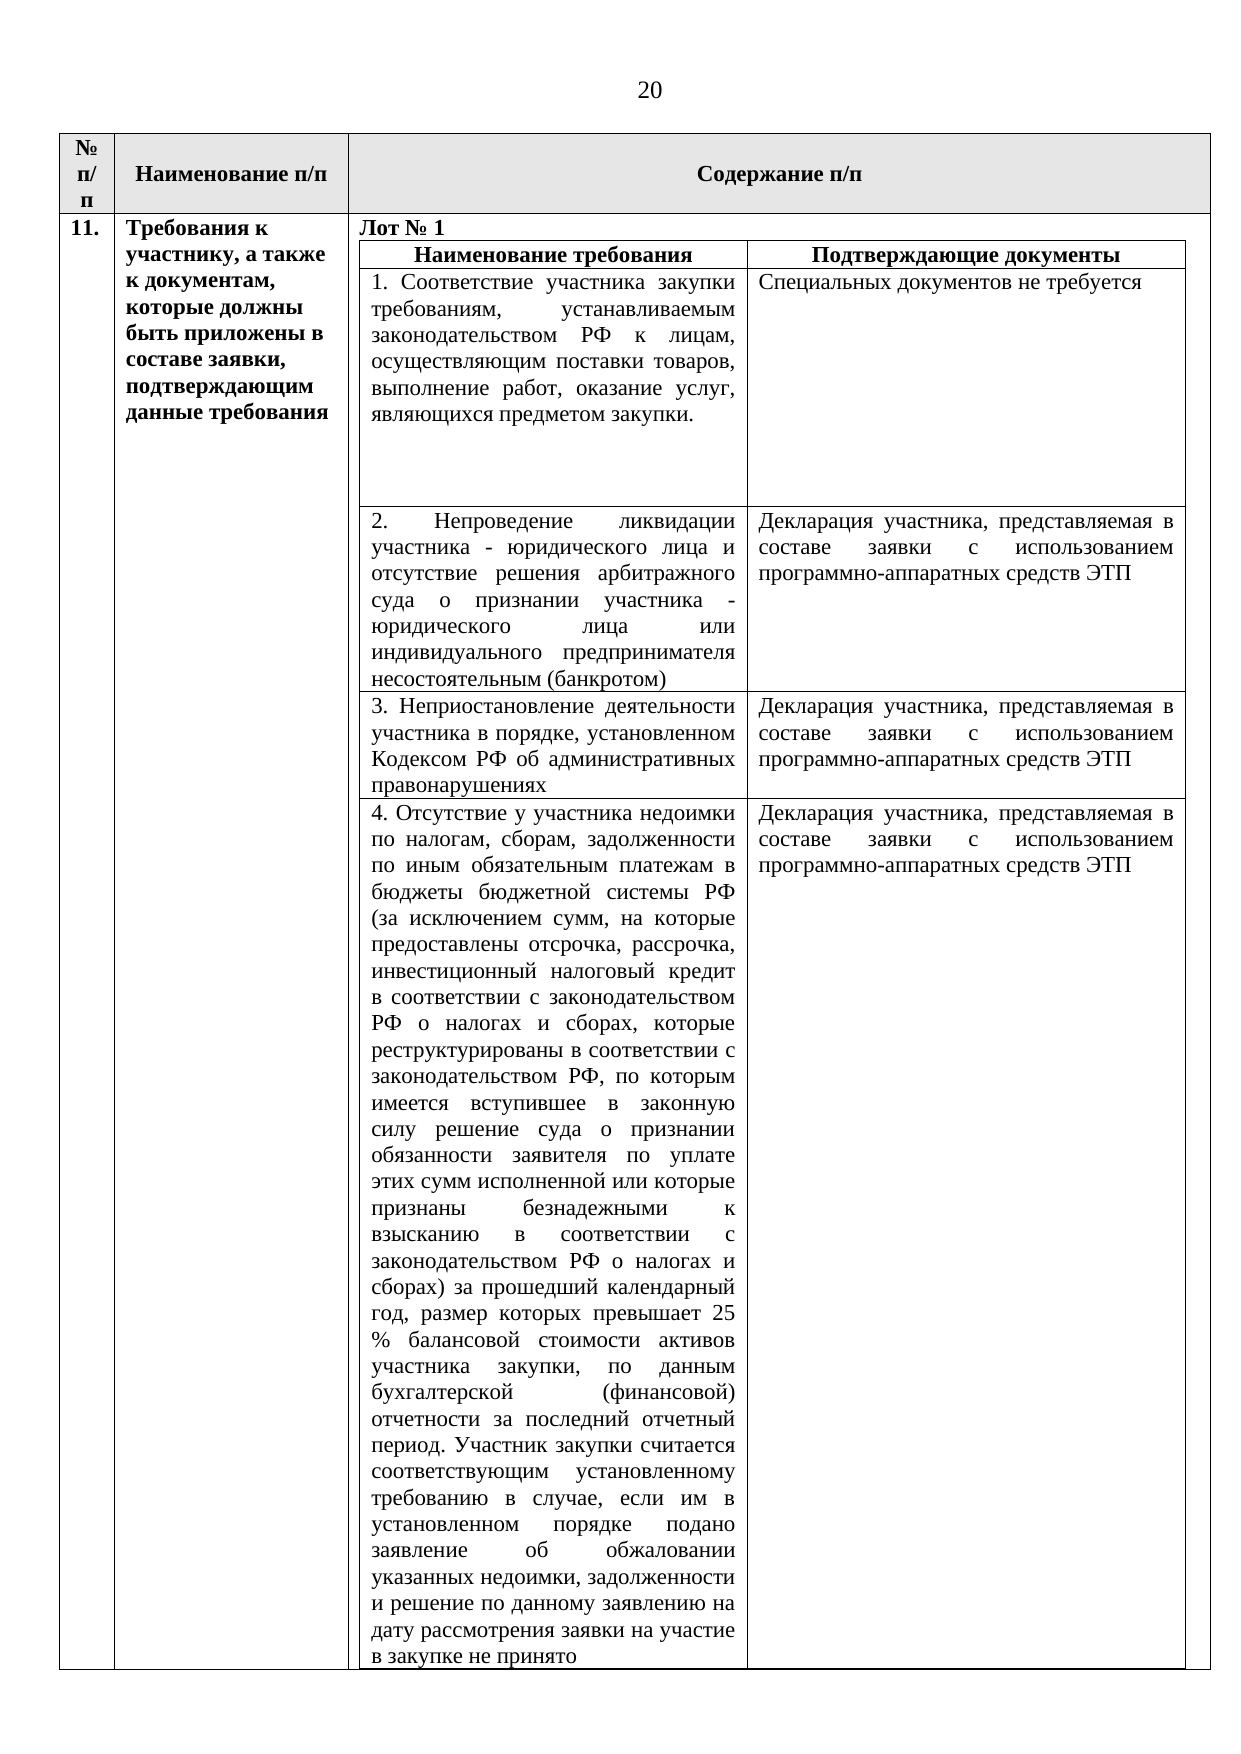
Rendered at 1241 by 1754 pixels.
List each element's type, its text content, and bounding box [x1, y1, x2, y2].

table_header Содержание п/п [349, 134, 1210, 213]
table_header № п/п [60, 134, 114, 213]
table_cell [60, 214, 114, 1669]
table_cell Лот № 1 [349, 214, 1210, 1669]
table_header Наименование п/п [115, 134, 348, 213]
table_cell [115, 214, 348, 1669]
